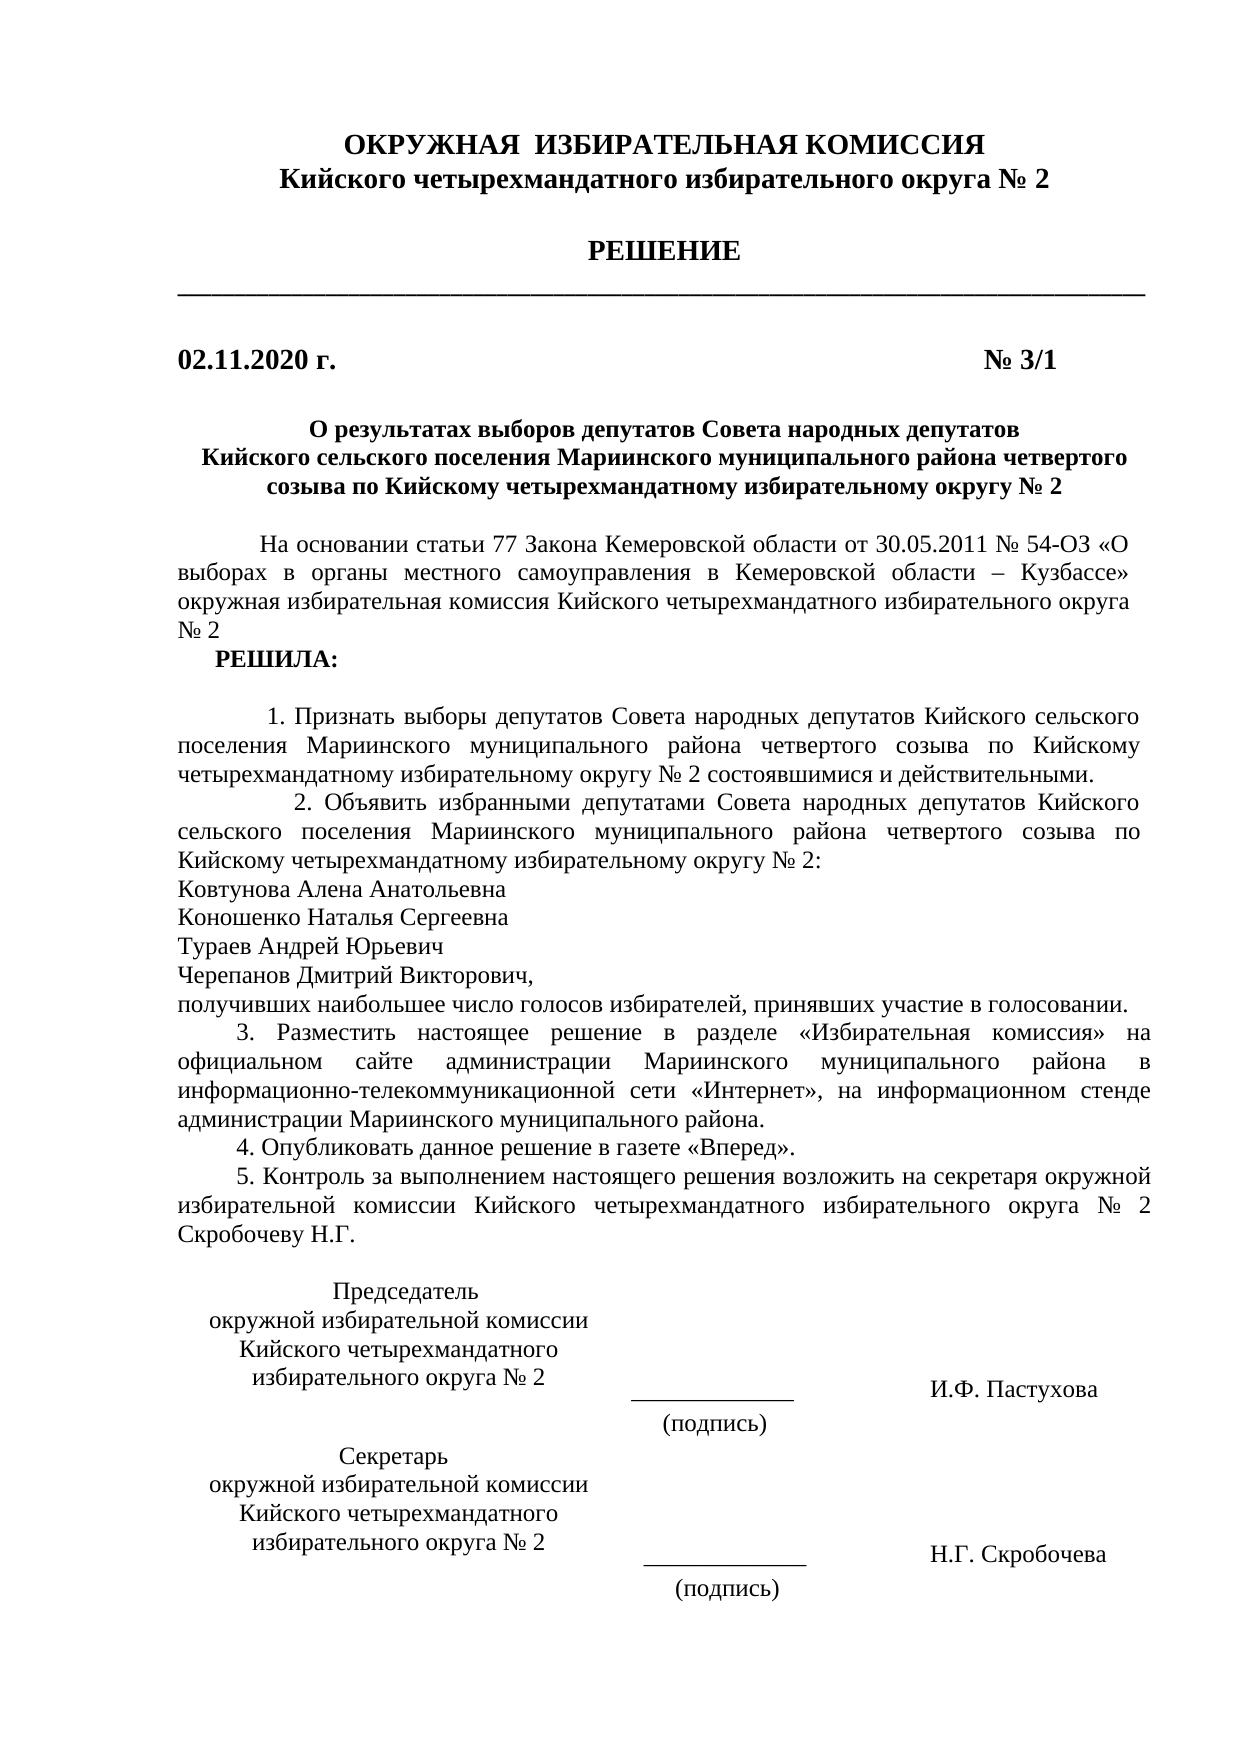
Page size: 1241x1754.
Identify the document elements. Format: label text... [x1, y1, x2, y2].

table_header _____________ (подпись) [620, 1276, 856, 1441]
table_header Председатель окружной избирательной комиссии Кийского четырехмандатного избирательного округа № 2 [178, 1276, 620, 1441]
table_header На основании статьи 77 Закона Кемеровской области от 30.05.2011 № 54-ОЗ «О выборах в органы местного самоуправления в Кемеровской области – Кузбассе» окружная избирательная комиссия Кийского четырехмандатного избирательного округа № 2 РЕШИЛА: [166, 529, 1141, 672]
table_header И.Ф. Пастухова [856, 1276, 1151, 1441]
text 3. Разместить настоящее решение в разделе «Избирательная комиссия» на официальном сайте администрации Мариинского муниципального района в информационно-телекоммуникационной сети «Интернет», на информационном стенде администрации Мариинского муниципального района. [177, 1017, 1152, 1132]
text ОКРУЖНАЯ ИЗБИРАТЕЛЬНАЯ КОМИССИЯ [177, 127, 1152, 161]
text 4. Опубликовать данное решение в газете «Вперед». [177, 1132, 1152, 1161]
table_cell 1. Признать выборы депутатов Совета народных депутатов Кийского сельского поселения Мариинского муниципального района четвертого созыва по Кийскому четырехмандатному избирательному округу № 2 состоявшимися и действительными. [166, 673, 1152, 787]
text О результатах выборов депутатов Совета народных депутатов [177, 414, 1152, 442]
text РЕШЕНИЕ [177, 233, 1152, 266]
table_cell _____________ (подпись) [620, 1441, 856, 1606]
text _____________________________________________________________________________________ [177, 271, 1152, 299]
text Кийского четырехмандатного избирательного округа № 2 [177, 161, 1152, 194]
text Кийского сельского поселения Мариинского муниципального района четвертого созыва по Кийскому четырехмандатному избирательному округу № 2 [177, 442, 1152, 500]
table_cell Н.Г. Скробочева [856, 1441, 1151, 1606]
text 5. Контроль за выполнением настоящего решения возложить на секретаря окружной избирательной комиссии Кийского четырехмандатного избирательного округа № 2 Скробочеву Н.Г. [177, 1161, 1152, 1247]
text 02.11.2020 г. № 3/1 [177, 342, 1152, 376]
table_cell 2. Объявить избранными депутатами Совета народных депутатов Кийского сельского поселения Мариинского муниципального района четвертого созыва по Кийскому четырехмандатному избирательному округу № 2: Ковтунова Алена Анатольевна Коношенко Наталья Сергеевна Тураев Андрей Юрьевич Черепанов Дмитрий Викторович, получивших наибольшее число голосов избирателей, принявших участие в голосовании. [166, 788, 1152, 1017]
table_cell Секретарь окружной избирательной комиссии Кийского четырехмандатного избирательного округа № 2 [178, 1441, 620, 1606]
